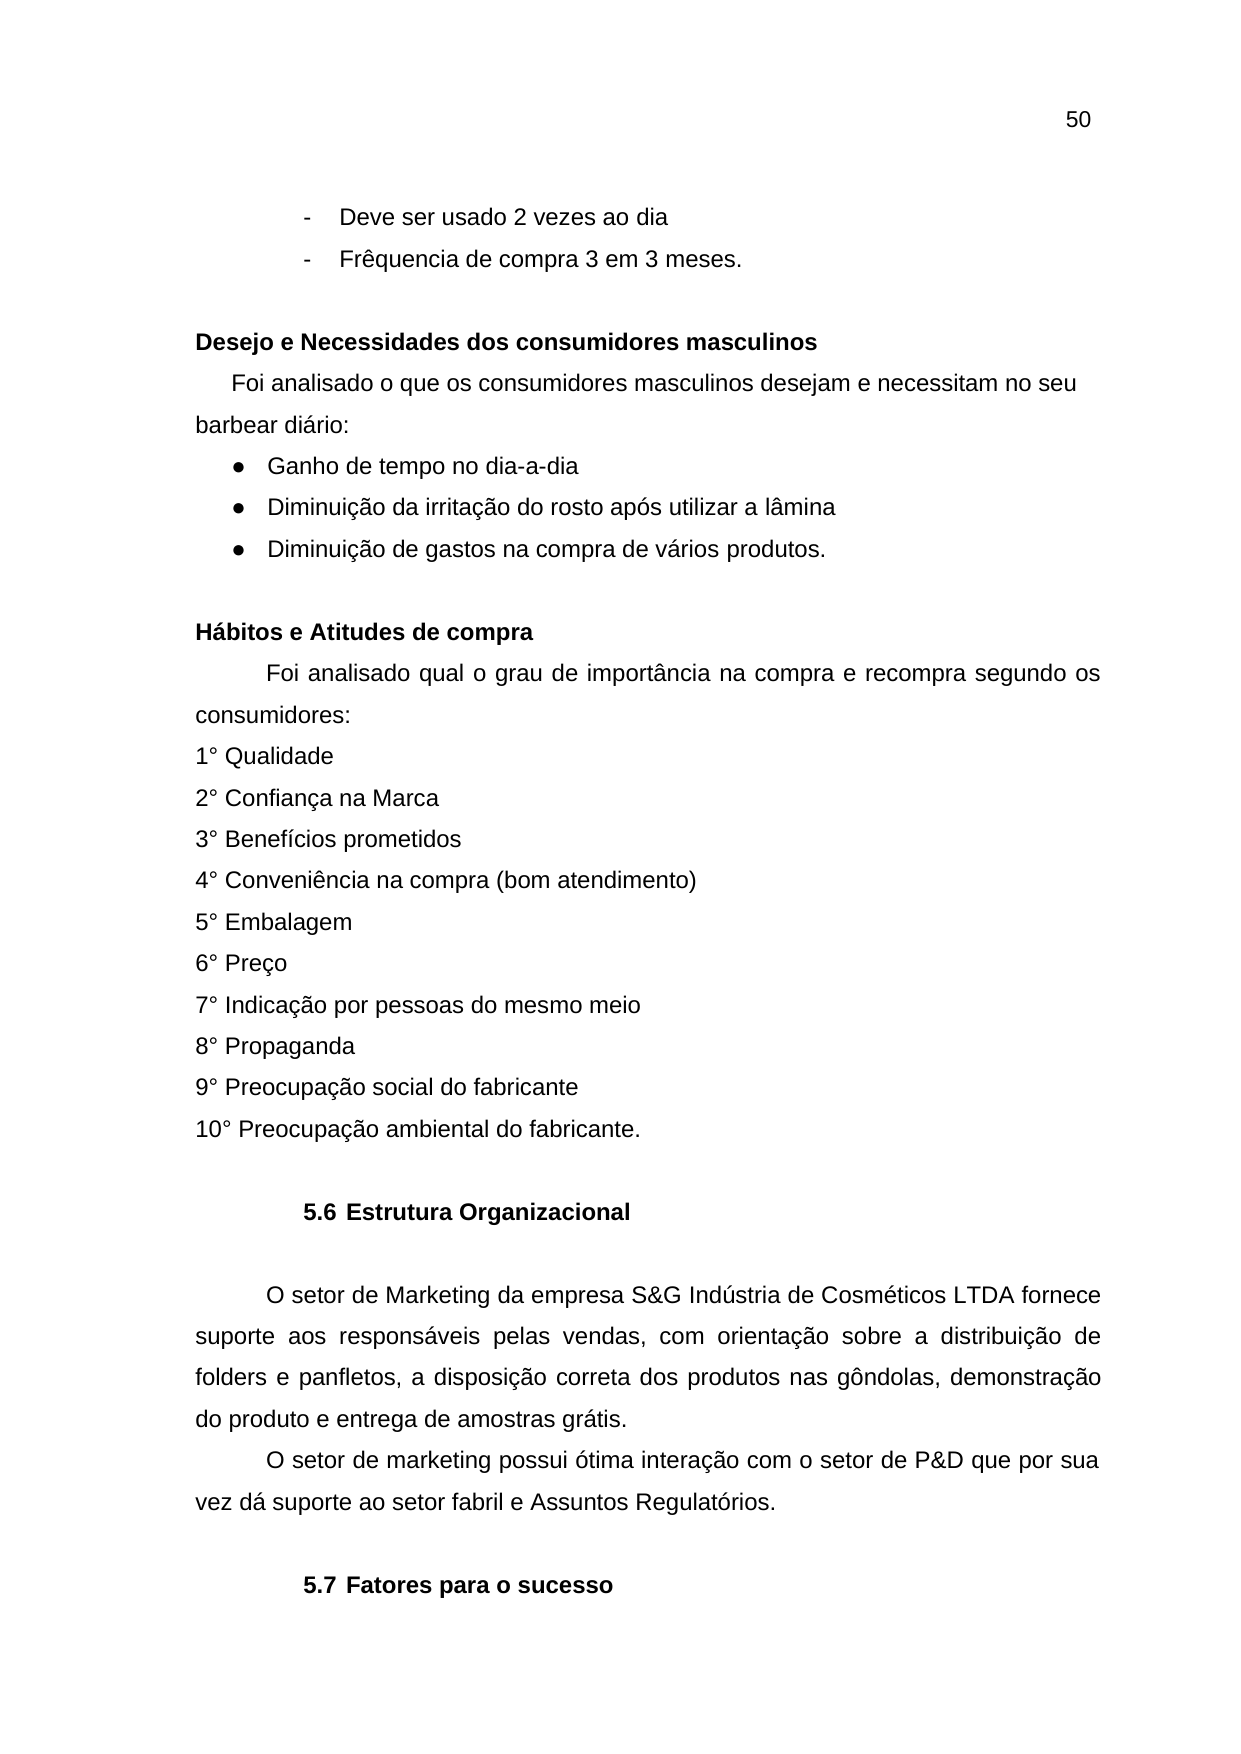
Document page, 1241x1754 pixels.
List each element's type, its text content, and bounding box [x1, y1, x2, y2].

text 9° Preocupação social do fabricante [195, 1073, 1161, 1101]
text 6° Preço [195, 949, 1161, 977]
text 4° Conveniência na compra (bom atendimento) 5° Embalagem [195, 866, 699, 935]
text Foi analisado qual o grau de importância na compra e recompra segundo os consumidores: [195, 659, 1102, 728]
text 7° Indicação por pessoas do mesmo meio 8° Propaganda [195, 991, 643, 1059]
list Diminuição da irritação do rosto após utilizar a lâmina [231, 493, 1161, 521]
text Foi analisado o que os consumidores masculinos desejam e necessitam no seu barbear diário: [195, 369, 1102, 438]
list Diminuição de gastos na compra de vários produtos. [231, 535, 1161, 562]
list Ganho de tempo no dia-a-dia [231, 452, 1161, 479]
text 1° Qualidade [195, 742, 1161, 769]
text O setor de Marketing da empresa S&G Indústria de Cosméticos LTDA fornece suporte aos responsáveis pelas vendas, com orientação sobre a distribuição de folders e panfletos, a disposição correta dos produtos nas gôndolas, demonstração do produto e entrega de amostras grátis. [195, 1281, 1103, 1432]
list Deve ser usado 2 vezes ao dia [303, 203, 1161, 231]
text O setor de marketing possui ótima interação com o setor de P&D que por sua vez dá suporte ao setor fabril e Assuntos Regulatórios. [195, 1446, 1101, 1516]
subtitle Hábitos e Atitudes de compra [195, 618, 1161, 645]
list Frêquencia de compra 3 em 3 meses. [303, 245, 1161, 272]
subtitle Fatores para o sucesso [303, 1571, 1161, 1598]
text 10° Preocupação ambiental do fabricante. [195, 1115, 1161, 1142]
subtitle Desejo e Necessidades dos consumidores masculinos [195, 328, 1161, 355]
text 2° Confiança na Marca 3° Benefícios prometidos [195, 783, 462, 852]
subtitle Estrutura Organizacional [303, 1198, 1161, 1225]
